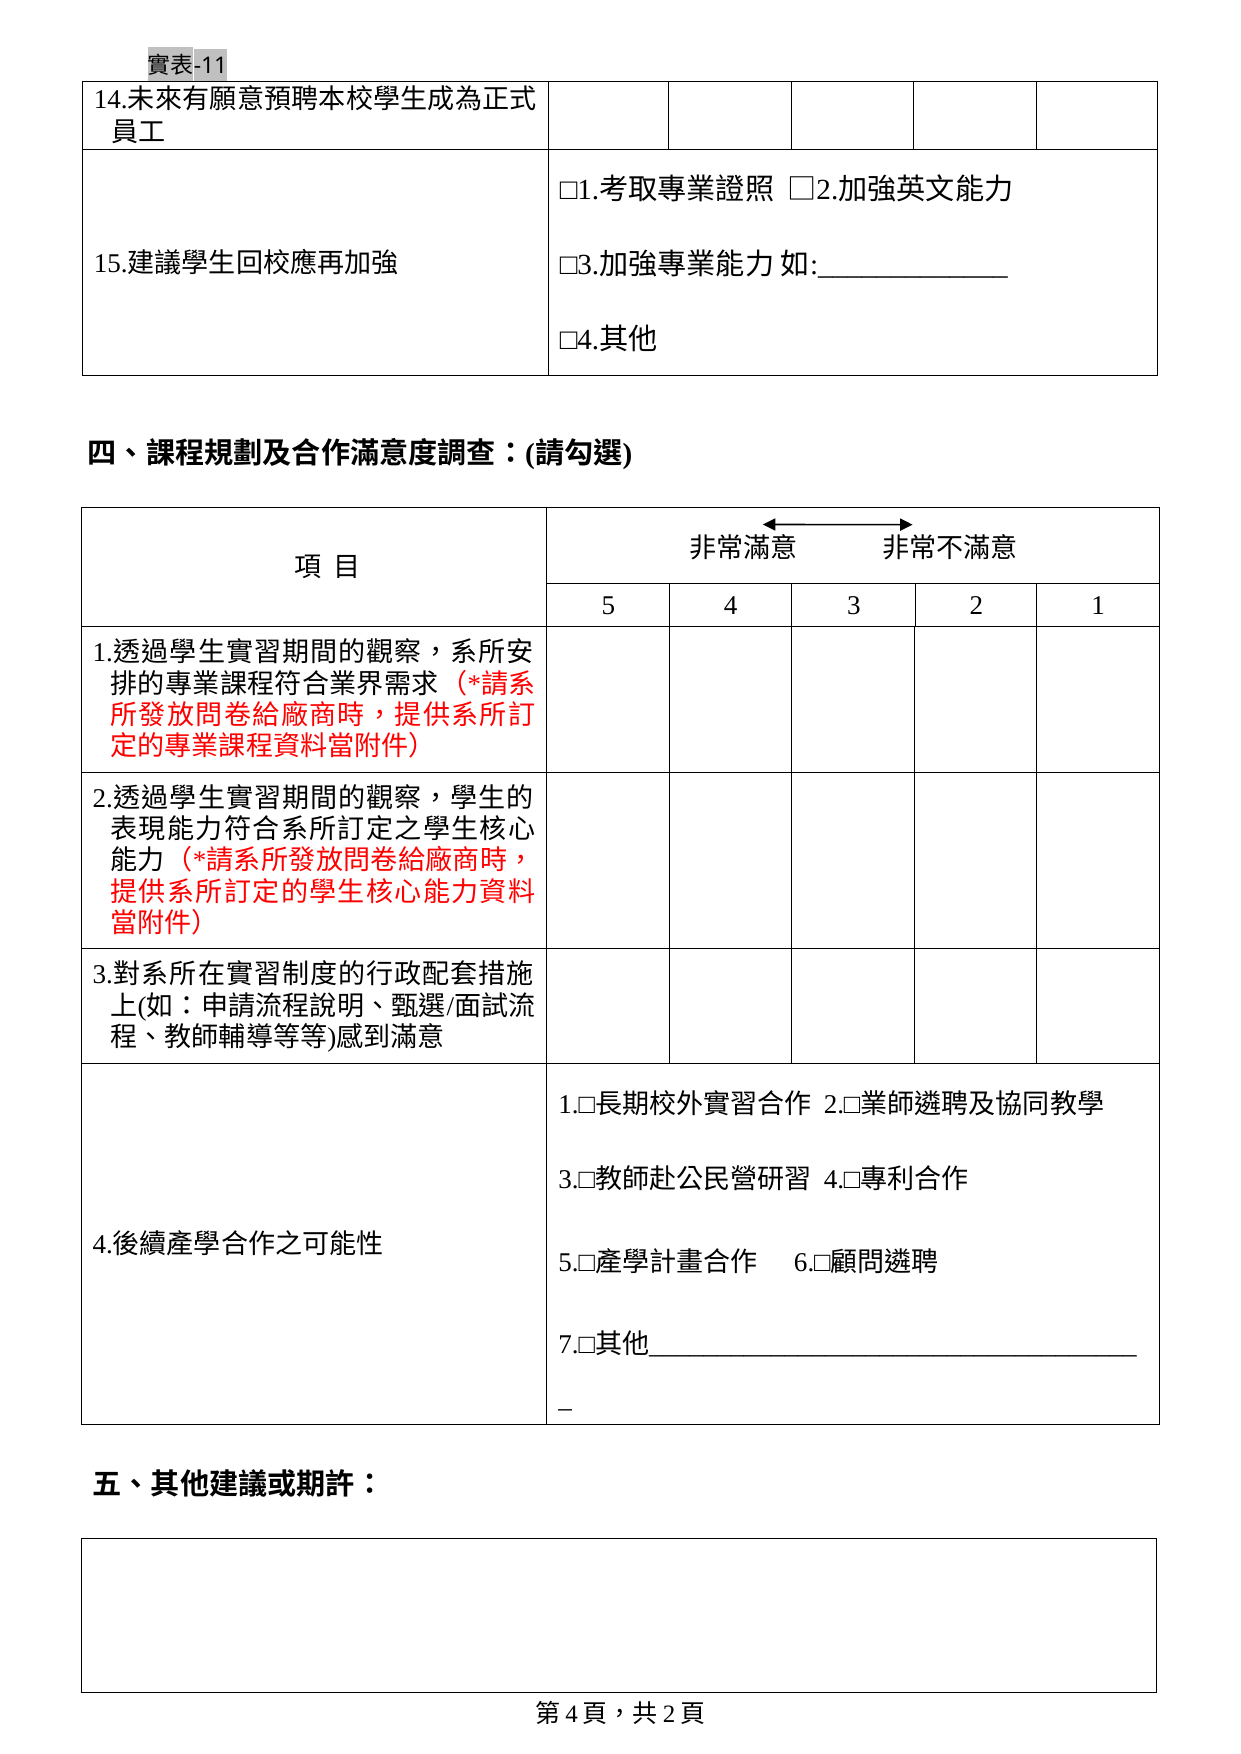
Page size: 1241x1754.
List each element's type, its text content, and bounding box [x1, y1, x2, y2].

table_cell 1 [1037, 584, 1159, 626]
table_cell [1037, 627, 1159, 772]
table_cell 項 目 [82, 508, 546, 626]
table_cell 2 [916, 584, 1036, 626]
table_cell [547, 773, 669, 947]
table_cell [1037, 773, 1159, 947]
table_cell 1.透過學生實習期間的觀察，系所安排的專業課程符合業界需求（*請系所發放問卷給廠商時，提供系所訂定的專業課程資料當附件） [82, 627, 546, 772]
table_cell [792, 82, 913, 148]
table_cell 3.對系所在實習制度的行政配套措施上(如：申請流程說明、甄選/面試流程、教師輔導等等)感到滿意 [82, 949, 546, 1063]
table_cell [915, 773, 1036, 947]
table_cell 五、其他建議或期許： [81, 1425, 1157, 1538]
table_cell 3 [792, 584, 915, 626]
table_cell [547, 627, 669, 772]
table_cell [670, 627, 791, 772]
table_cell [792, 773, 914, 947]
table_cell 2.透過學生實習期間的觀察，學生的表現能力符合系所訂定之學生核心能力（*請系所發放問卷給廠商時，提供系所訂定的學生核心能力資料當附件） [82, 773, 546, 947]
table_cell [547, 949, 669, 1063]
table_cell 14.未來有願意預聘本校學生成為正式員工 [83, 82, 548, 148]
table_cell 4 [670, 584, 791, 626]
table_cell 5 [547, 584, 669, 626]
table_cell [1037, 82, 1157, 148]
table_header 四、課程規劃及合作滿意度調查：(請勾選) [81, 413, 1157, 507]
table_cell [82, 1539, 1156, 1692]
table_cell [1037, 949, 1159, 1063]
table_cell 1.□長期校外實習合作 2.□業師遴聘及協同教學 3.□教師赴公民營研習 4.□專利合作 5.□產學計畫合作 6.□顧問遴聘 7.□其他_____________________________________ [547, 1064, 1159, 1424]
table_cell □1.考取專業證照 □2.加強英文能力 □3.加強專業能力 如:_____________ □4.其他 [549, 150, 1157, 374]
table_cell [670, 949, 791, 1063]
table_cell 15.建議學生回校應再加強 [83, 150, 548, 374]
table_cell [792, 949, 914, 1063]
table_cell 非常滿意 非常不滿意 [547, 508, 1159, 583]
table_cell [914, 82, 1036, 148]
table_cell 4.後續產學合作之可能性 [82, 1064, 546, 1424]
table_cell [792, 627, 914, 772]
table_cell [915, 627, 1036, 772]
table_cell [669, 82, 791, 148]
table_cell [915, 949, 1036, 1063]
table_cell [670, 773, 791, 947]
table_cell [549, 82, 668, 148]
